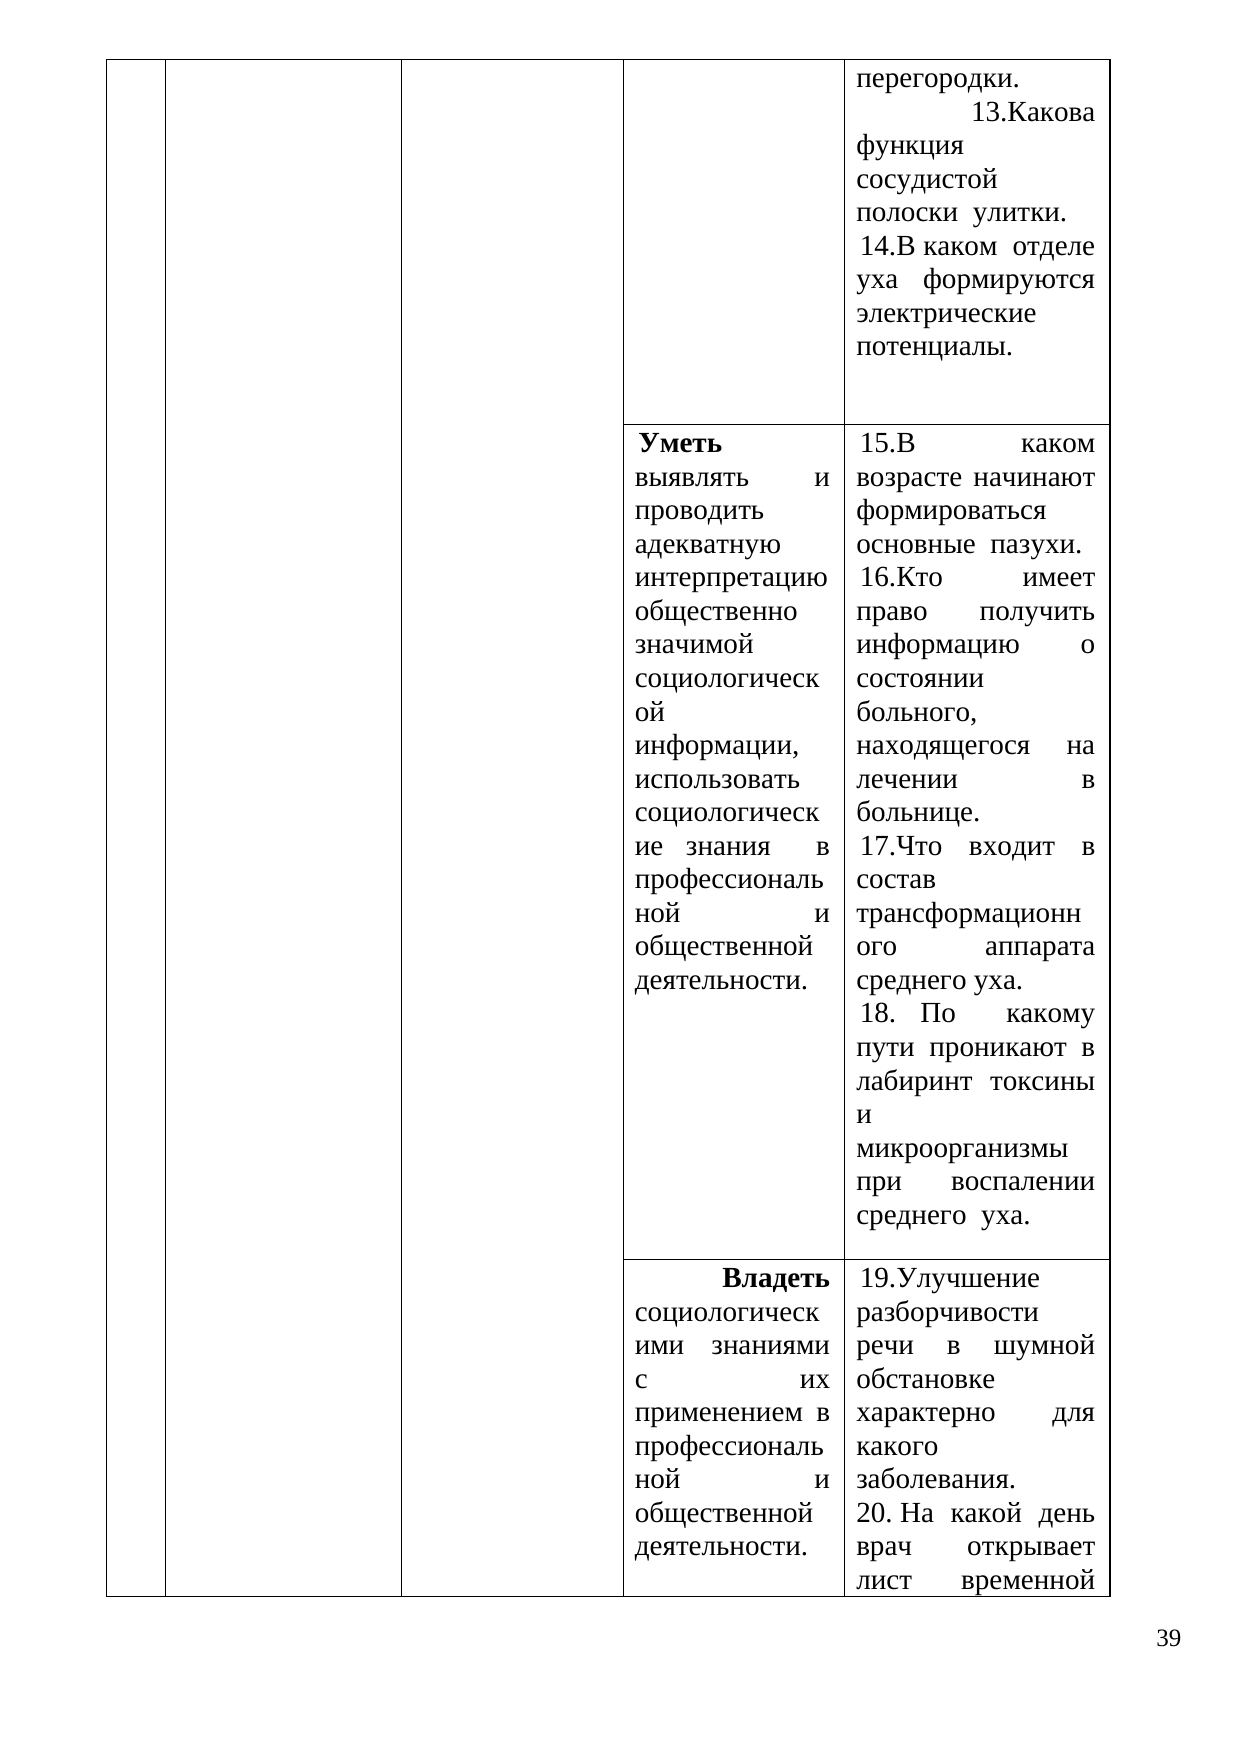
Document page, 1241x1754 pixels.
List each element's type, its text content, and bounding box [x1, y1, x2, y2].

table_cell Уметь выявлять и проводить адекватную интерпретацию общественно значимой социологической информации, использовать социологические знания в профессиональной и общественной деятельности. [624, 425, 844, 1259]
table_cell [624, 1260, 844, 1596]
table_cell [845, 1260, 1109, 1596]
table_cell 1 [107, 60, 165, 1596]
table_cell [402, 60, 623, 1596]
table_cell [624, 60, 844, 424]
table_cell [845, 60, 1109, 424]
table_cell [166, 60, 401, 1596]
table_cell 15.В каком возрасте начинают формироваться основные пазухи. 16.Кто имеет право получить информацию о состоянии больного, находящегося на лечении в больнице. 17.Что входит в состав трансформационного аппарата среднего уха. 18. По какому пути проникают в лабиринт токсины и микроорганизмы при воспалении среднего уха. [845, 425, 1109, 1259]
